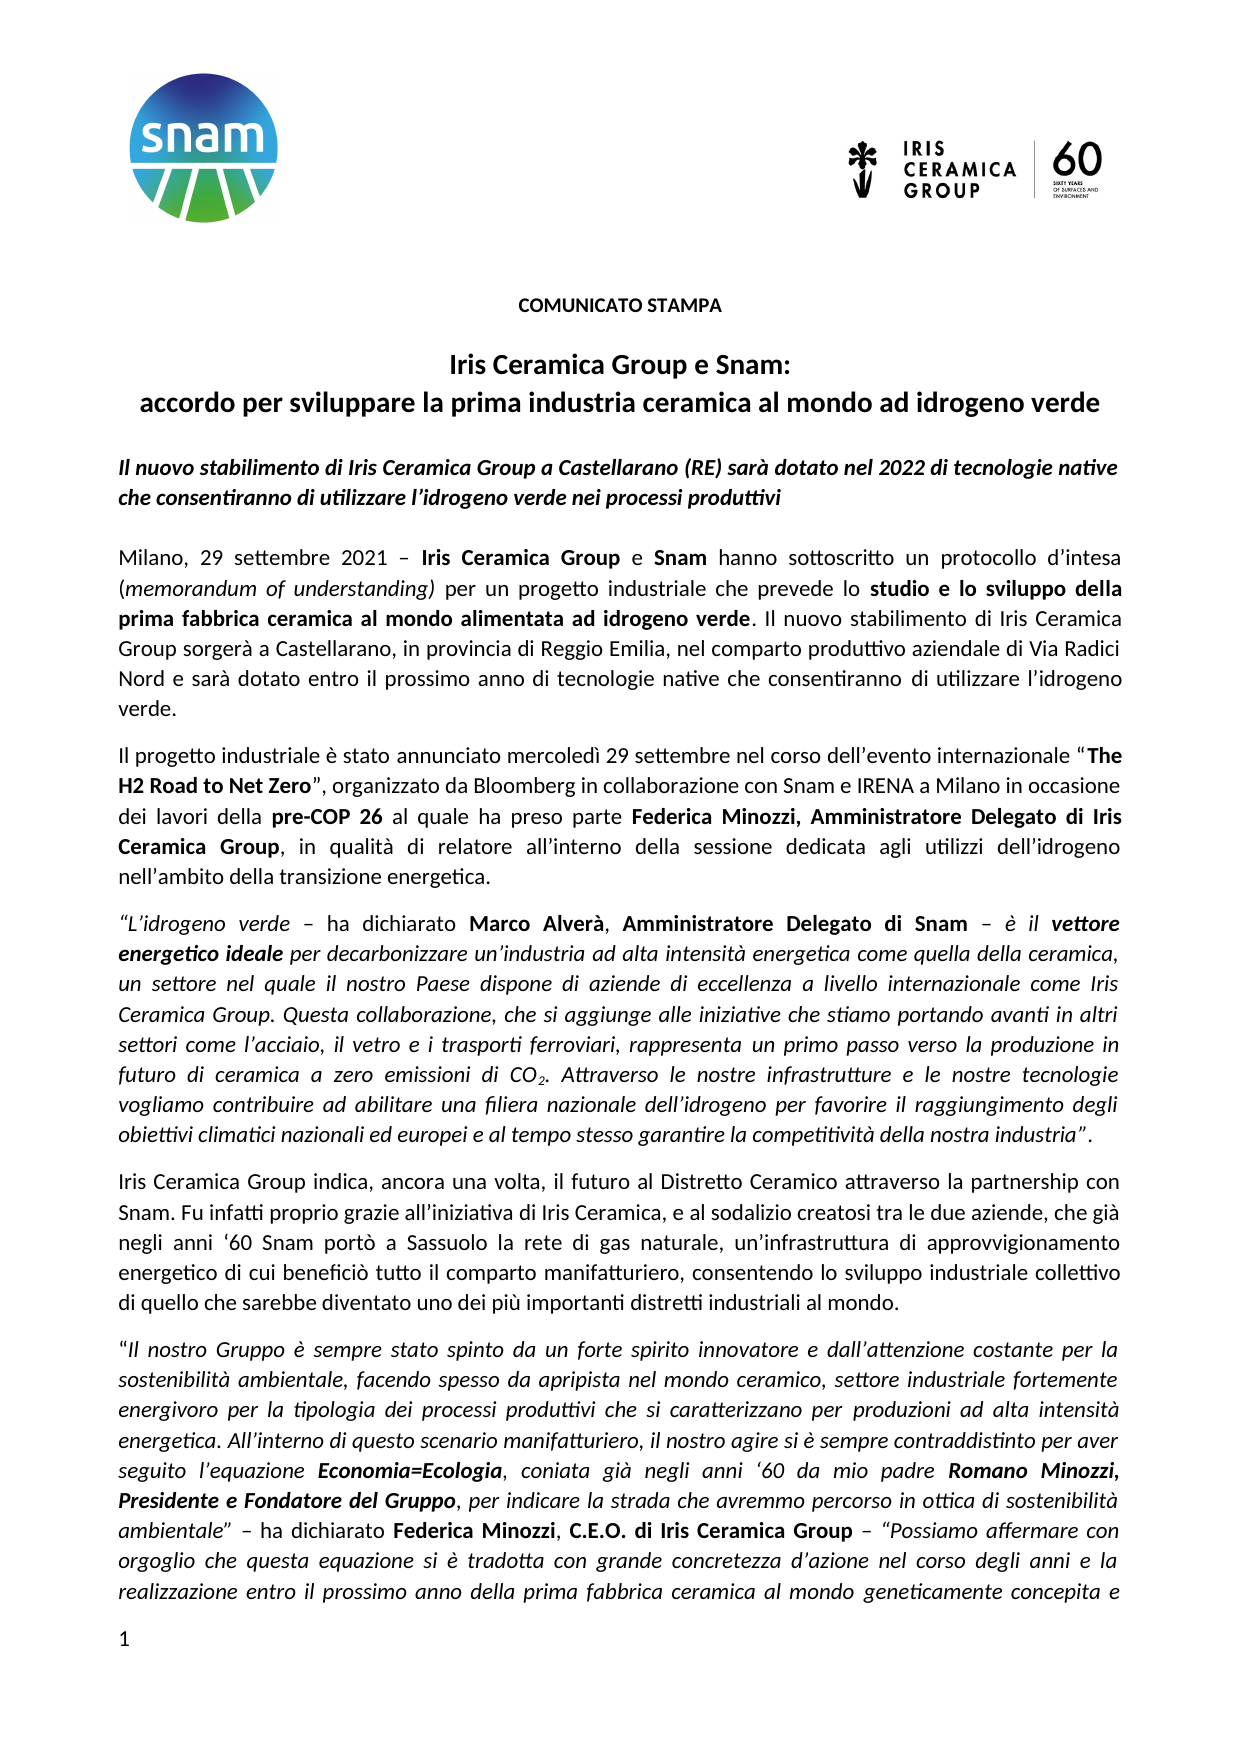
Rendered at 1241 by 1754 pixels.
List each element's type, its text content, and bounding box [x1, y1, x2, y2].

text Il progetto industriale è stato annunciato mercoledì 29 settembre nel corso dell’evento internazionale “The H2 Road to Net Zero”, organizzato da Bloomberg in collaborazione con Snam e IRENA a Milano in occasione dei lavori della pre-COP 26 al quale ha preso parte Federica Minozzi, Amministratore Delegato di Iris Ceramica Group, in qualità di relatore all’interno della sessione dedicata agli utilizzi dell’idrogeno nell’ambito della transizione energetica. [118, 741, 1122, 890]
text accordo per sviluppare la prima industria ceramica al mondo ad idrogeno verde [118, 384, 1122, 420]
picture [129, 73, 278, 223]
text Iris Ceramica Group indica, ancora una volta, il futuro al Distretto Ceramico attraverso la partnership con Snam. Fu infatti proprio grazie all’iniziativa di Iris Ceramica, e al sodalizio creatosi tra le due aziende, che già negli anni ‘60 Snam portò a Sassuolo la rete di gas naturale, un’infrastruttura di approvvigionamento energetico di cui beneficiò tutto il comparto manifatturiero, consentendo lo sviluppo industriale collettivo di quello che sarebbe diventato uno dei più importanti distretti industriali al mondo. [118, 1167, 1122, 1316]
text “L’idrogeno verde – ha dichiarato Marco Alverà, Amministratore Delegato di Snam – è il vettore energetico ideale per decarbonizzare un’industria ad alta intensità energetica come quella della ceramica, un settore nel quale il nostro Paese dispone di aziende di eccellenza a livello internazionale come Iris Ceramica Group. Questa collaborazione, che si aggiunge alle iniziative che stiamo portando avanti in altri settori come l’acciaio, il vetro e i trasporti ferroviari, rappresenta un primo passo verso la produzione in futuro di ceramica a zero emissioni di CO2. Attraverso le nostre infrastrutture e le nostre tecnologie vogliamo contribuire ad abilitare una filiera nazionale dell’idrogeno per favorire il raggiungimento degli obiettivi climatici nazionali ed europei e al tempo stesso garantire la competitività della nostra industria”. [118, 909, 1122, 1148]
text Il nuovo stabilimento di Iris Ceramica Group a Castellarano (RE) sarà dotato nel 2022 di tecnologie native che consentiranno di utilizzare l’idrogeno verde nei processi produttivi [118, 453, 1122, 511]
text COMUNICATO STAMPA [118, 292, 1122, 318]
text Milano, 29 settembre 2021 – Iris Ceramica Group e Snam hanno sottoscritto un protocollo d’intesa (memorandum of understanding) per un progetto industriale che prevede lo studio e lo sviluppo della prima fabbrica ceramica al mondo alimentata ad idrogeno verde. Il nuovo stabilimento di Iris Ceramica Group sorgerà a Castellarano, in provincia di Reggio Emilia, nel comparto produttivo aziendale di Via Radici Nord e sarà dotato entro il prossimo anno di tecnologie native che consentiranno di utilizzare l’idrogeno verde. [118, 543, 1122, 722]
picture [840, 73, 1110, 265]
text Iris Ceramica Group e Snam: [118, 346, 1122, 381]
